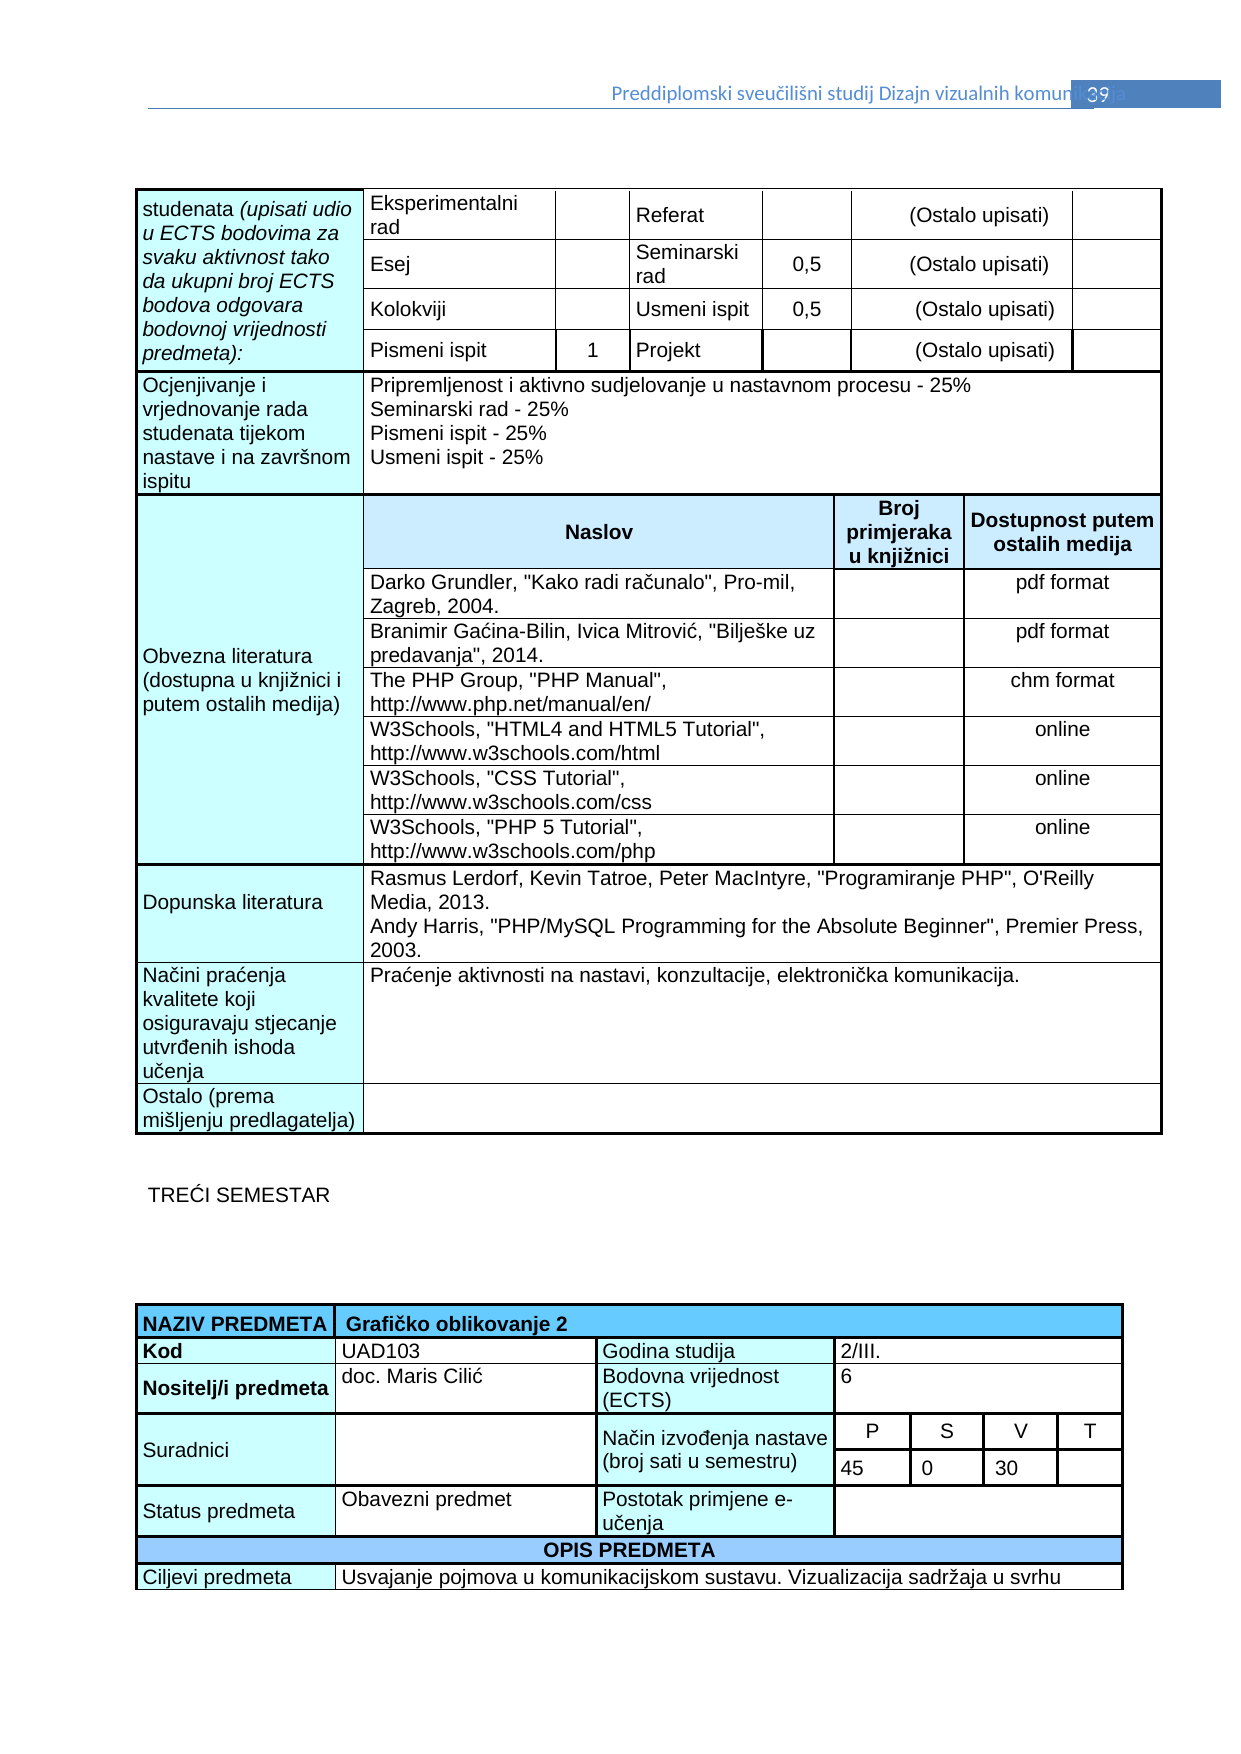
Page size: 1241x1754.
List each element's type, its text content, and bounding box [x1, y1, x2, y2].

table_cell (Ostalo upisati) [852, 240, 1072, 287]
table_cell pdf format [965, 619, 1160, 667]
text TREĆI SEMESTAR [148, 1183, 1093, 1207]
table_cell 6 [836, 1364, 1121, 1412]
table_cell [556, 289, 629, 329]
table_cell Dostupnost putem ostalih medija [965, 496, 1160, 568]
table_cell [1074, 330, 1160, 370]
table_cell Naslov [364, 496, 833, 568]
table_cell Način izvođenja nastave (broj sati u semestru) [598, 1415, 833, 1484]
table_cell [336, 1415, 595, 1484]
table_cell [835, 815, 963, 863]
table_cell Obvezna literatura (dostupna u knjižnici i putem ostalih medija) [138, 496, 363, 863]
table_cell Suradnici [138, 1415, 335, 1484]
table_cell Pripremljenost i aktivno sudjelovanje u nastavnom procesu - 25% Seminarski rad - 25% Pismeni ispit - 25% Usmeni ispit - 25% [364, 373, 1160, 493]
table_cell UAD103 [336, 1339, 595, 1363]
table_cell [1059, 1451, 1121, 1484]
table_cell Rasmus Lerdorf, Kevin Tatroe, Peter MacIntyre, "Programiranje PHP", O'Reilly Media, 2013. Andy Harris, "PHP/MySQL Programming for the Absolute Beginner", Premier Press, 2003. [364, 866, 1160, 962]
table_cell pdf format [965, 570, 1160, 618]
table_cell Bodovna vrijednost (ECTS) [598, 1364, 833, 1412]
table_cell Postotak primjene e-učenja [598, 1487, 833, 1535]
table_cell The PHP Group, "PHP Manual", http://www.php.net/manual/en/ [364, 668, 833, 716]
table_cell Status predmeta [138, 1487, 335, 1535]
table_cell 30 [985, 1451, 1056, 1484]
table_cell [556, 189, 629, 238]
table_cell Darko Grundler, "Kako radi računalo", Pro-mil, Zagreb, 2004. [364, 569, 833, 618]
table_header NAZIV PREDMETA [138, 1306, 333, 1336]
table_cell V [985, 1415, 1056, 1448]
table_cell Referat [630, 189, 762, 238]
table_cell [138, 191, 363, 370]
table_cell [1073, 189, 1160, 238]
table_cell online [965, 766, 1160, 814]
table_cell W3Schools, "CSS Tutorial", http://www.w3schools.com/css [364, 766, 833, 814]
table_cell Branimir Gaćina-Bilin, Ivica Mitrović, "Bilješke uz predavanja", 2014. [364, 619, 833, 667]
table_cell Ocjenjivanje i vrjednovanje rada studenata tijekom nastave i na završnom ispitu [138, 373, 363, 493]
table_cell [835, 766, 963, 814]
table_cell [835, 668, 963, 716]
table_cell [336, 1565, 1121, 1589]
table_cell online [965, 815, 1160, 863]
table_cell (Ostalo upisati) [852, 289, 1072, 329]
table_cell online [965, 717, 1160, 765]
table_cell Nositelj/i predmeta [138, 1364, 335, 1412]
table_cell Eksperimentalni rad [364, 189, 556, 238]
table_cell chm format [965, 668, 1160, 716]
table_cell (Ostalo upisati) [851, 189, 1072, 238]
table_cell Načini praćenja kvalitete koji osiguravaju stjecanje utvrđenih ishoda učenja [138, 963, 363, 1083]
table_cell Kod [138, 1339, 335, 1363]
table_cell (Ostalo upisati) [852, 330, 1071, 370]
table_cell Obavezni predmet [336, 1487, 595, 1535]
table_cell [835, 717, 963, 765]
table_cell Praćenje aktivnosti na nastavi, konzultacije, elektronička komunikacija. [364, 963, 1160, 1083]
table_cell Usmeni ispit [630, 289, 762, 329]
table_cell Ciljevi predmeta [138, 1565, 335, 1589]
table_cell [1073, 240, 1160, 287]
table_cell 1 [557, 330, 629, 370]
table_cell W3Schools, "PHP 5 Tutorial", http://www.w3schools.com/php [364, 815, 833, 863]
table_cell OPIS PREDMETA [138, 1538, 1121, 1562]
table_cell [556, 240, 629, 287]
table_cell [764, 330, 850, 370]
table_cell W3Schools, "HTML4 and HTML5 Tutorial", http://www.w3schools.com/html [364, 717, 833, 765]
table_cell [763, 189, 851, 238]
table_cell 0 [912, 1451, 982, 1484]
table_cell Ostalo (prema mišljenju predlagatelja) [138, 1084, 363, 1132]
table_cell [835, 570, 963, 618]
table_header Grafičko oblikovanje 2 [336, 1306, 1121, 1336]
table_cell doc. Maris Cilić [336, 1364, 595, 1412]
table_cell Dopunska literatura [138, 866, 363, 962]
table_cell Esej [364, 240, 555, 287]
table_cell Kolokviji [364, 289, 555, 329]
table_cell [1073, 289, 1160, 329]
table_cell Seminarski rad [630, 240, 762, 287]
table_cell [835, 619, 963, 667]
table_cell T [1059, 1415, 1121, 1448]
table_cell P [836, 1415, 909, 1448]
table_cell Broj primjeraka u knjižnici [835, 496, 963, 568]
table_cell 2/III. [836, 1339, 1121, 1363]
table_cell [364, 1084, 1160, 1132]
table_cell S [912, 1415, 982, 1448]
table_cell 45 [836, 1451, 909, 1484]
table_cell 0,5 [763, 240, 851, 287]
table_cell Godina studija [598, 1339, 833, 1363]
table_cell 0,5 [763, 289, 851, 329]
table_cell Projekt [631, 330, 761, 370]
table_cell Pismeni ispit [364, 330, 555, 370]
table_cell [836, 1487, 1121, 1535]
